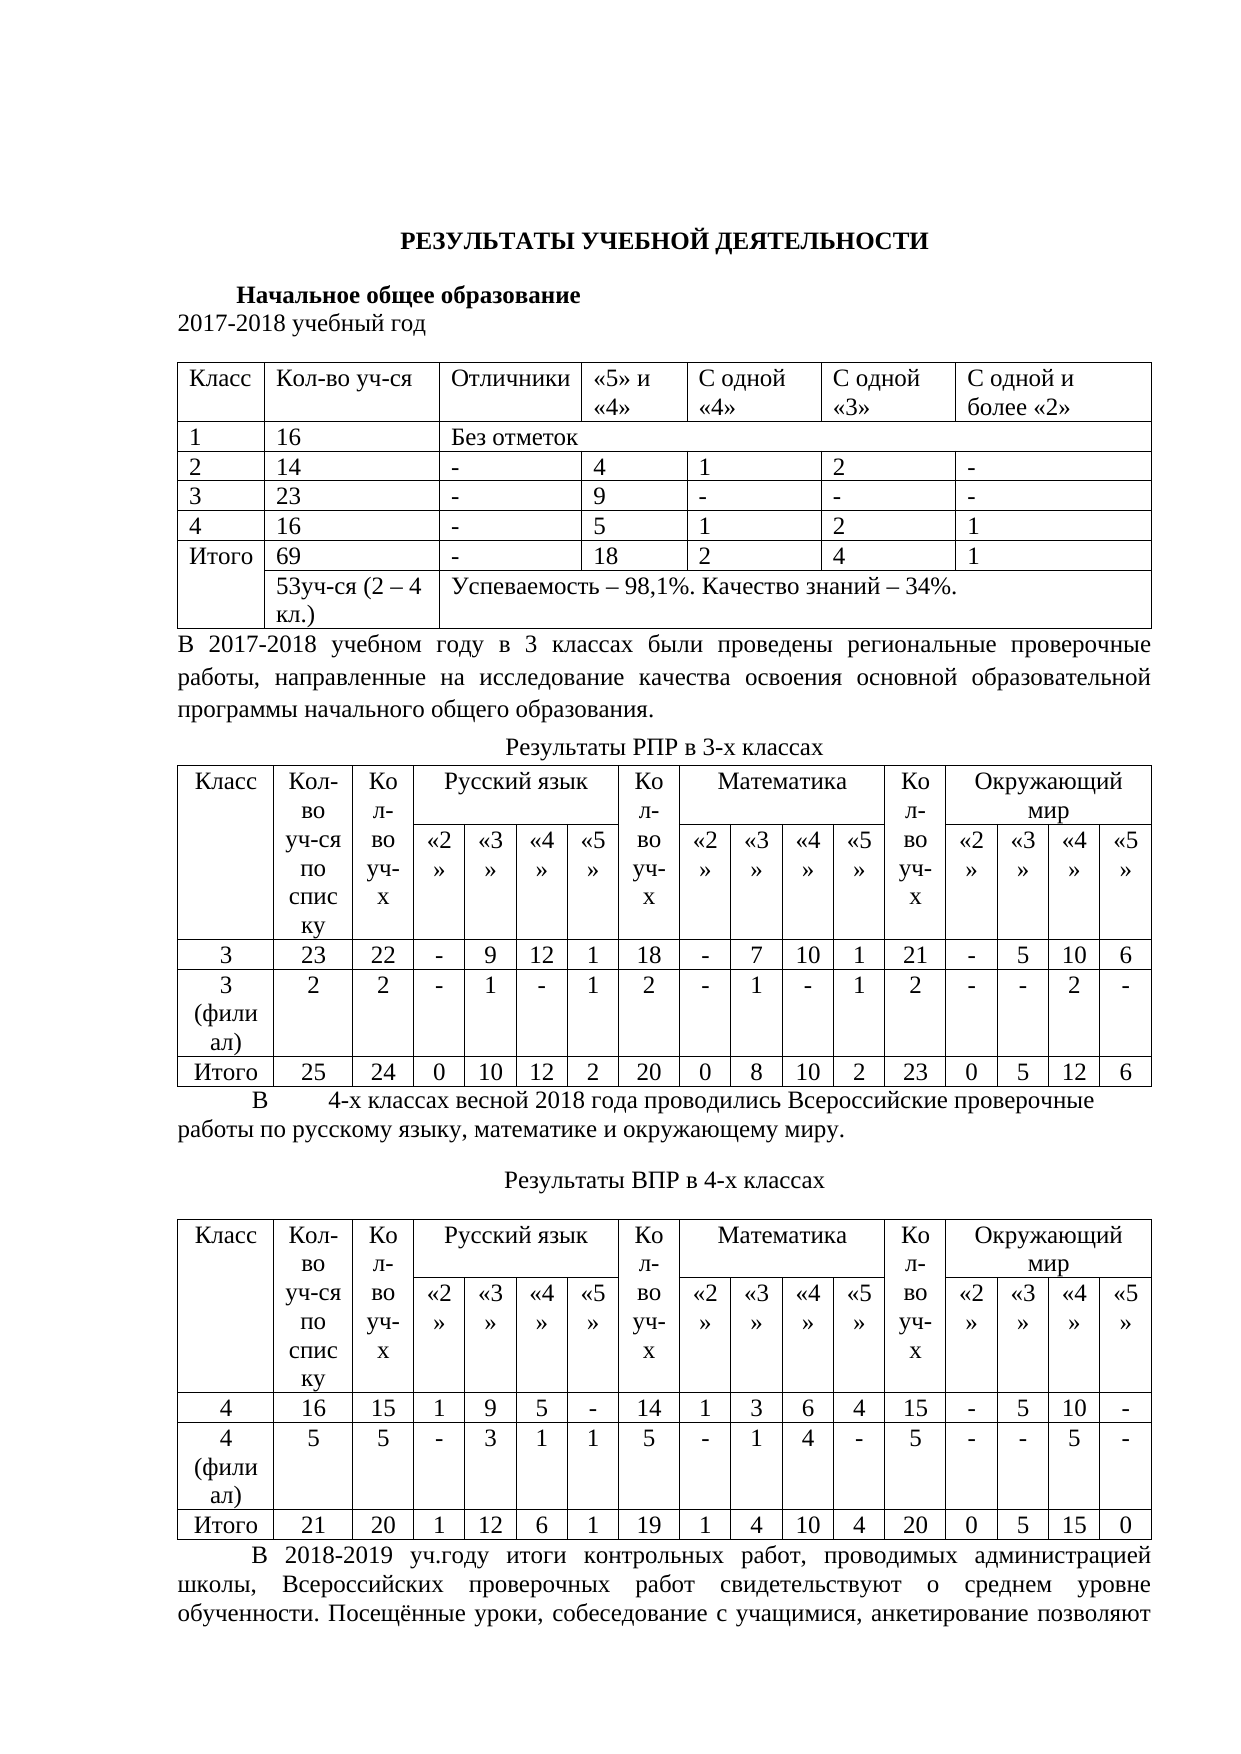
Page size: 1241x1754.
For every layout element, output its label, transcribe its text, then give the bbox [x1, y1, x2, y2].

table_cell 2 [822, 511, 955, 540]
table_cell 4 [822, 541, 955, 570]
table_cell 20 [353, 1510, 413, 1539]
table_cell 23 [885, 1057, 945, 1086]
table_cell 14 [619, 1393, 679, 1422]
table_cell 2 [619, 970, 679, 1056]
table_header Кол-во уч-х [885, 766, 945, 939]
table_cell 6 [1100, 940, 1151, 969]
table_cell 20 [619, 1057, 679, 1086]
table_cell 4 [783, 1423, 833, 1509]
table_cell 4 [834, 1510, 884, 1539]
table_cell «3» [731, 825, 782, 939]
table_cell 1 [731, 1423, 782, 1509]
table_cell Успеваемость – 98,1%. Качество знаний – 34%. [440, 571, 1151, 628]
table_cell 5 [517, 1393, 567, 1422]
table_cell 4 (филиал) [178, 1423, 273, 1509]
table_cell 2 [353, 970, 413, 1056]
table_cell «5» [1100, 1278, 1151, 1392]
table_cell 5 [998, 1510, 1048, 1539]
table_cell - [1100, 1423, 1151, 1509]
table_cell «5» [568, 1278, 618, 1392]
table_cell 4 [582, 452, 687, 480]
table_cell «2» [680, 825, 730, 939]
table_cell 0 [414, 1057, 464, 1086]
table_cell Итого [178, 541, 264, 628]
table_cell 5 [998, 940, 1048, 969]
table_header Окружающий мир [946, 1220, 1151, 1277]
table_cell 6 [517, 1510, 567, 1539]
table_cell 4 [178, 1393, 273, 1422]
table_cell - [946, 970, 997, 1056]
table_cell Без отметок [440, 422, 1151, 451]
table_cell «3» [731, 1278, 782, 1392]
table_cell 3 [731, 1393, 782, 1422]
table_cell 2 [822, 452, 955, 480]
table_cell 16 [265, 422, 439, 451]
table_cell 21 [885, 940, 945, 969]
table_cell 10 [1049, 940, 1099, 969]
table_cell 5 [998, 1393, 1048, 1422]
table_cell 8 [731, 1057, 782, 1086]
table_cell 2 [834, 1057, 884, 1086]
table_cell - [680, 970, 730, 1056]
table_cell 12 [1049, 1057, 1099, 1086]
table_cell 2 [178, 452, 264, 480]
table_cell 15 [1049, 1510, 1099, 1539]
table_cell «3» [998, 825, 1048, 939]
table_cell - [414, 940, 464, 969]
table_cell 4 [834, 1393, 884, 1422]
table_cell 5 [582, 511, 687, 540]
table_cell 5 [1049, 1423, 1099, 1509]
table_cell - [783, 970, 833, 1056]
table_cell 3 [465, 1423, 516, 1509]
table_cell 1 [688, 452, 821, 480]
table_cell 1 [414, 1393, 464, 1422]
table_cell 1 [178, 422, 264, 451]
table_cell - [440, 511, 581, 540]
table_cell - [440, 481, 581, 510]
table_cell - [946, 940, 997, 969]
table_header Отличники [440, 363, 581, 421]
table_cell «2» [414, 825, 464, 939]
table_header Кол-во уч-ся по списку [274, 1220, 352, 1392]
table_cell - [946, 1393, 997, 1422]
table_cell «5» [834, 1278, 884, 1392]
table_cell «5» [568, 825, 618, 939]
table_cell - [414, 1423, 464, 1509]
table_cell 18 [582, 541, 687, 570]
table_cell - [568, 1393, 618, 1422]
table_cell 1 [834, 970, 884, 1056]
table_cell «4» [783, 1278, 833, 1392]
table_header Класс [178, 1220, 273, 1392]
table_header С одной «3» [822, 363, 955, 421]
table_cell 1 [568, 1510, 618, 1539]
table_cell 1 [414, 1510, 464, 1539]
table_cell 6 [783, 1393, 833, 1422]
table_cell 4 [178, 511, 264, 540]
table_cell 7 [731, 940, 782, 969]
table_cell 5 [998, 1057, 1048, 1086]
table_cell 1 [568, 1423, 618, 1509]
text Результаты РПР в 3-х классах [177, 732, 1152, 761]
table_cell - [688, 481, 821, 510]
table_cell «5» [834, 825, 884, 939]
table_cell 15 [353, 1393, 413, 1422]
table_cell 1 [731, 970, 782, 1056]
table_cell 1 [688, 511, 821, 540]
table_cell - [998, 1423, 1048, 1509]
table_cell 22 [353, 940, 413, 969]
table_cell 4 [731, 1510, 782, 1539]
table_header Класс [178, 766, 273, 939]
table_cell 9 [465, 940, 516, 969]
table_cell 0 [946, 1510, 997, 1539]
table_cell 1 [956, 511, 1151, 540]
table_cell «3» [465, 825, 516, 939]
table_cell 1 [568, 970, 618, 1056]
table_header Русский язык [414, 766, 618, 824]
text В 2017-2018 учебном году в 3 классах были проведены региональные проверочные работы, направленные на исследование качества освоения основной образовательной программы начального общего образования. [177, 629, 1152, 723]
table_cell - [822, 481, 955, 510]
table_cell «4» [517, 1278, 567, 1392]
table_cell 6 [1100, 1057, 1151, 1086]
table_cell «4» [1049, 825, 1099, 939]
table_cell 23 [265, 481, 439, 510]
table_cell «4» [517, 825, 567, 939]
table_cell 2 [688, 541, 821, 570]
table_cell - [680, 1423, 730, 1509]
table_cell - [440, 452, 581, 480]
table_cell 0 [1100, 1510, 1151, 1539]
table_cell - [1100, 970, 1151, 1056]
table_cell 24 [353, 1057, 413, 1086]
table_cell - [1100, 1393, 1151, 1422]
table_cell 0 [946, 1057, 997, 1086]
table_cell - [834, 1423, 884, 1509]
table_cell 20 [885, 1510, 945, 1539]
table_cell - [440, 541, 581, 570]
table_cell - [998, 970, 1048, 1056]
table_cell Итого [178, 1057, 273, 1086]
text 2017-2018 учебный год [177, 308, 1152, 337]
table_cell - [956, 452, 1151, 480]
table_cell 9 [582, 481, 687, 510]
table_cell 1 [568, 940, 618, 969]
table_header Кол-во уч-ся по списку [274, 766, 352, 939]
table_cell 3 (филиал) [178, 970, 273, 1056]
table_cell 23 [274, 940, 352, 969]
table_cell «2» [414, 1278, 464, 1392]
table_cell 5 [619, 1423, 679, 1509]
text Начальное общее образование [177, 280, 1152, 308]
table_cell 21 [274, 1510, 352, 1539]
table_cell 12 [517, 1057, 567, 1086]
table_cell 2 [1049, 970, 1099, 1056]
table_cell 1 [680, 1510, 730, 1539]
table_header «5» и «4» [582, 363, 687, 421]
table_cell 10 [783, 940, 833, 969]
table_cell 14 [265, 452, 439, 480]
table_cell «4» [1049, 1278, 1099, 1392]
table_header Кол-во уч-х [619, 1220, 679, 1392]
table_cell 5 [353, 1423, 413, 1509]
table_cell 15 [885, 1393, 945, 1422]
table_cell «3» [998, 1278, 1048, 1392]
table_cell 1 [465, 970, 516, 1056]
table_cell «2» [946, 825, 997, 939]
table_cell 12 [517, 940, 567, 969]
text Результаты ВПР в 4-х классах [177, 1165, 1152, 1193]
table_cell 18 [619, 940, 679, 969]
table_header Кол-во уч-ся [265, 363, 439, 421]
table_cell - [680, 940, 730, 969]
table_header С одной «4» [688, 363, 821, 421]
table_cell «4» [783, 825, 833, 939]
table_cell 3 [178, 940, 273, 969]
table_cell 5 [885, 1423, 945, 1509]
table_cell 12 [465, 1510, 516, 1539]
table_header С одной и более «2» [956, 363, 1151, 421]
table_header Русский язык [414, 1220, 618, 1277]
table_cell 19 [619, 1510, 679, 1539]
table_cell - [517, 970, 567, 1056]
table_cell - [414, 970, 464, 1056]
table_cell 10 [1049, 1393, 1099, 1422]
table_cell 2 [568, 1057, 618, 1086]
table_cell «5» [1100, 825, 1151, 939]
table_header Кол-во уч-х [619, 766, 679, 939]
list 4-х классах весной 2018 года проводились Всероссийские проверочные работы по русскому языку, математике и окружающему миру. [177, 1087, 1152, 1142]
table_cell 10 [465, 1057, 516, 1086]
table_cell - [946, 1423, 997, 1509]
table_cell 69 [265, 541, 439, 570]
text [177, 1540, 1152, 1626]
table_cell 2 [274, 970, 352, 1056]
table_cell «3» [465, 1278, 516, 1392]
table_cell Итого [178, 1510, 273, 1539]
table_header Окружающий мир [946, 766, 1151, 824]
table_header Класс [178, 363, 264, 421]
table_cell 10 [783, 1057, 833, 1086]
table_header Математика [680, 1220, 884, 1277]
table_cell 1 [834, 940, 884, 969]
table_cell 1 [956, 541, 1151, 570]
table_header Математика [680, 766, 884, 824]
table_cell 16 [265, 511, 439, 540]
table_cell «2» [680, 1278, 730, 1392]
table_cell 0 [680, 1057, 730, 1086]
table_header Кол-во уч-х [353, 766, 413, 939]
text РЕЗУЛЬТАТЫ УЧЕБНОЙ ДЕЯТЕЛЬНОСТИ [177, 226, 1152, 254]
table_header Кол-во уч-х [353, 1220, 413, 1392]
table_cell - [956, 481, 1151, 510]
table_cell «2» [946, 1278, 997, 1392]
table_cell 1 [680, 1393, 730, 1422]
table_cell 1 [517, 1423, 567, 1509]
table_header Кол-во уч-х [885, 1220, 945, 1392]
table_cell 25 [274, 1057, 352, 1086]
table_cell 16 [274, 1393, 352, 1422]
table_cell 2 [885, 970, 945, 1056]
table_cell 10 [783, 1510, 833, 1539]
table_cell 5 [274, 1423, 352, 1509]
table_cell 3 [178, 481, 264, 510]
table_cell 53уч-ся (2 – 4 кл.) [265, 571, 439, 628]
table_cell 9 [465, 1393, 516, 1422]
